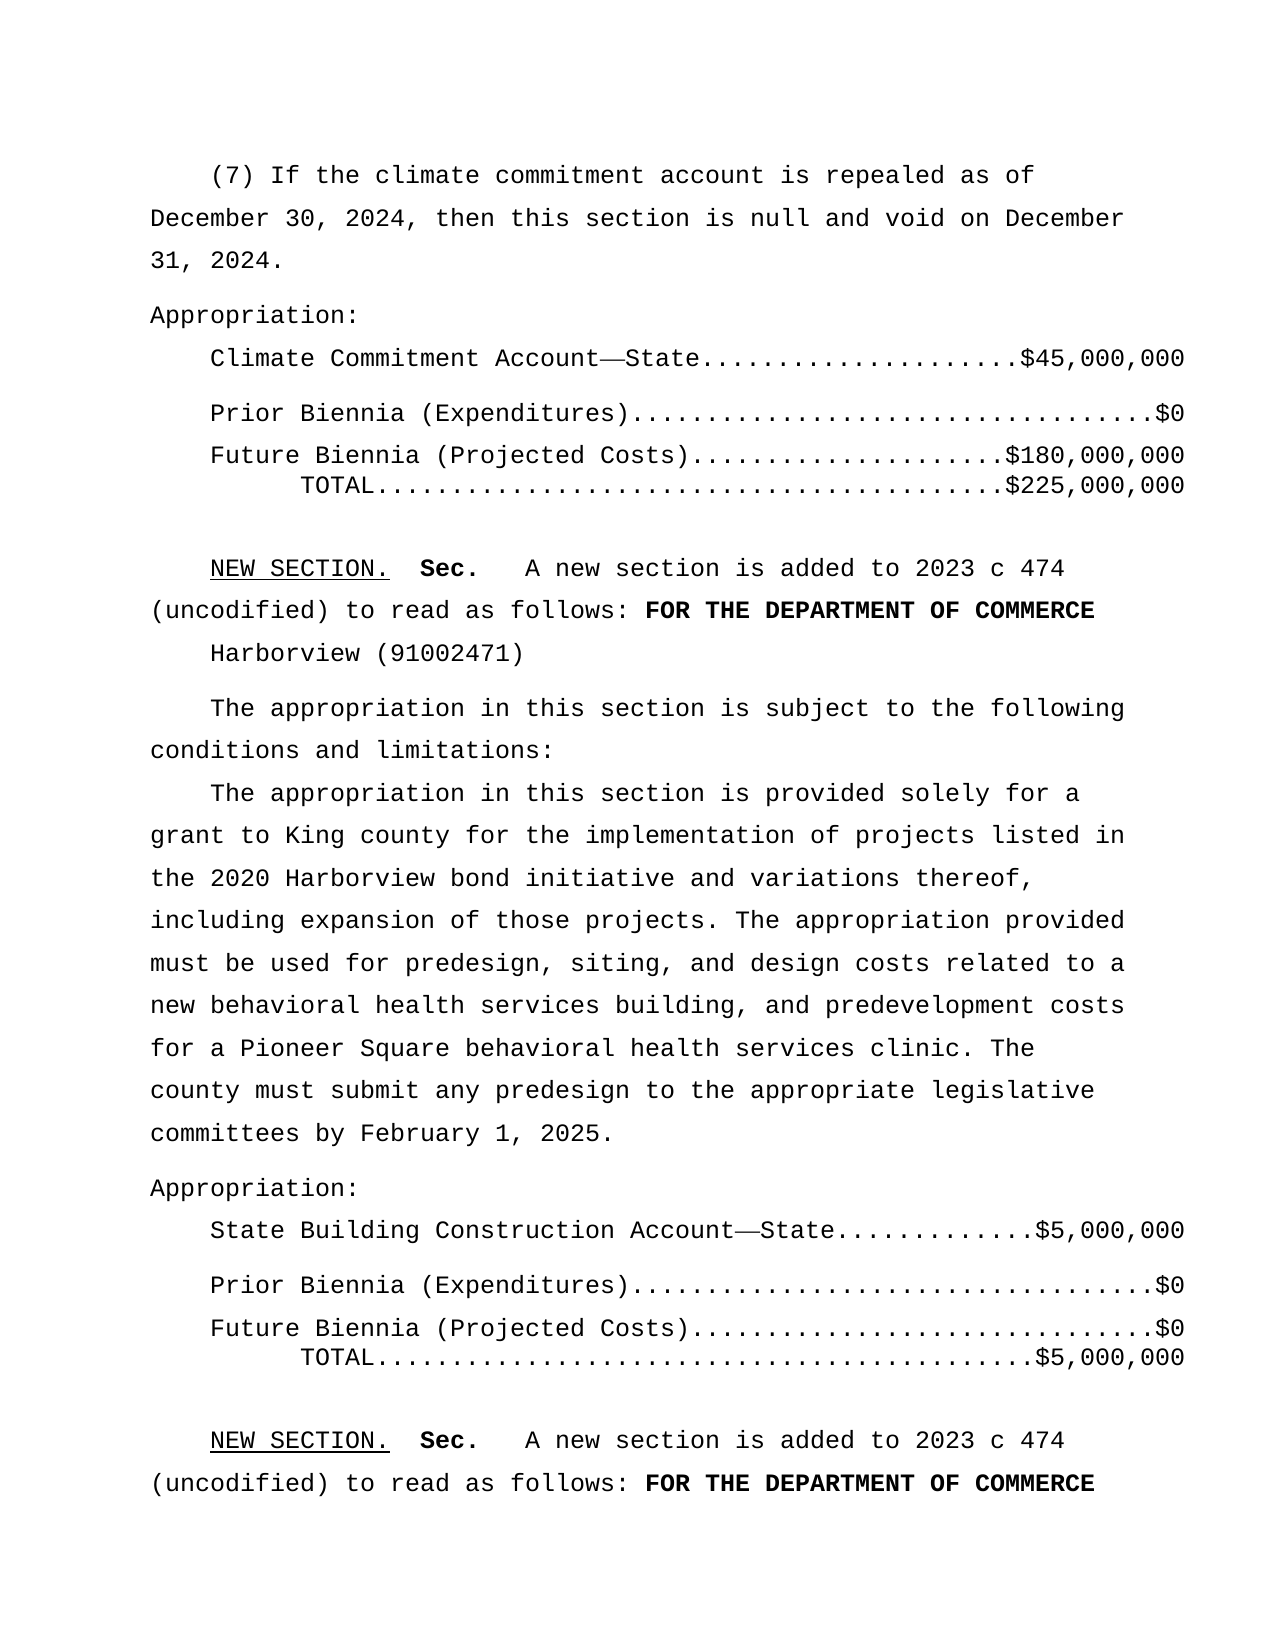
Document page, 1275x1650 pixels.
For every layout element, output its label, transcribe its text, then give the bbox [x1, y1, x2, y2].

text State Building Construction Account—State $5,000,000 [150, 1205, 1125, 1247]
text NEW SECTION. Sec. A new section is added to 2023 c 474 (uncodified) to read as follows: FOR THE DEPARTMENT OF COMMERCE [150, 1415, 1125, 1500]
text TOTAL $225,000,000 [150, 472, 1125, 501]
text Future Biennia (Projected Costs) $0 [150, 1302, 1125, 1345]
text Prior Biennia (Expenditures) $0 [150, 1260, 1125, 1302]
text Harborview (91002471) [150, 627, 1125, 670]
text Appropriation: [150, 290, 1125, 332]
text TOTAL $5,000,000 [150, 1345, 1125, 1373]
text NEW SECTION. Sec. A new section is added to 2023 c 474 (uncodified) to read as follows: FOR THE DEPARTMENT OF COMMERCE [150, 542, 1125, 627]
text Prior Biennia (Expenditures) $0 [150, 387, 1125, 430]
text The appropriation in this section is provided solely for a grant to King county for the implementation of projects listed in the 2020 Harborview bond initiative and variations thereof, including expansion of those projects. The appropriation provided must be used for predesign, siting, and design costs related to a new behavioral health services building, and predevelopment costs for a Pioneer Square behavioral health services clinic. The county must submit any predesign to the appropriate legislative committees by February 1, 2025. [150, 767, 1125, 1150]
text Future Biennia (Projected Costs) $180,000,000 [150, 430, 1125, 472]
text Appropriation: [150, 1162, 1125, 1205]
text Climate Commitment Account—State $45,000,000 [150, 332, 1125, 375]
text (7) If the climate commitment account is repealed as of December 30, 2024, then this section is null and void on December 31, 2024. [150, 150, 1125, 277]
text The appropriation in this section is subject to the following conditions and limitations: [150, 682, 1125, 767]
